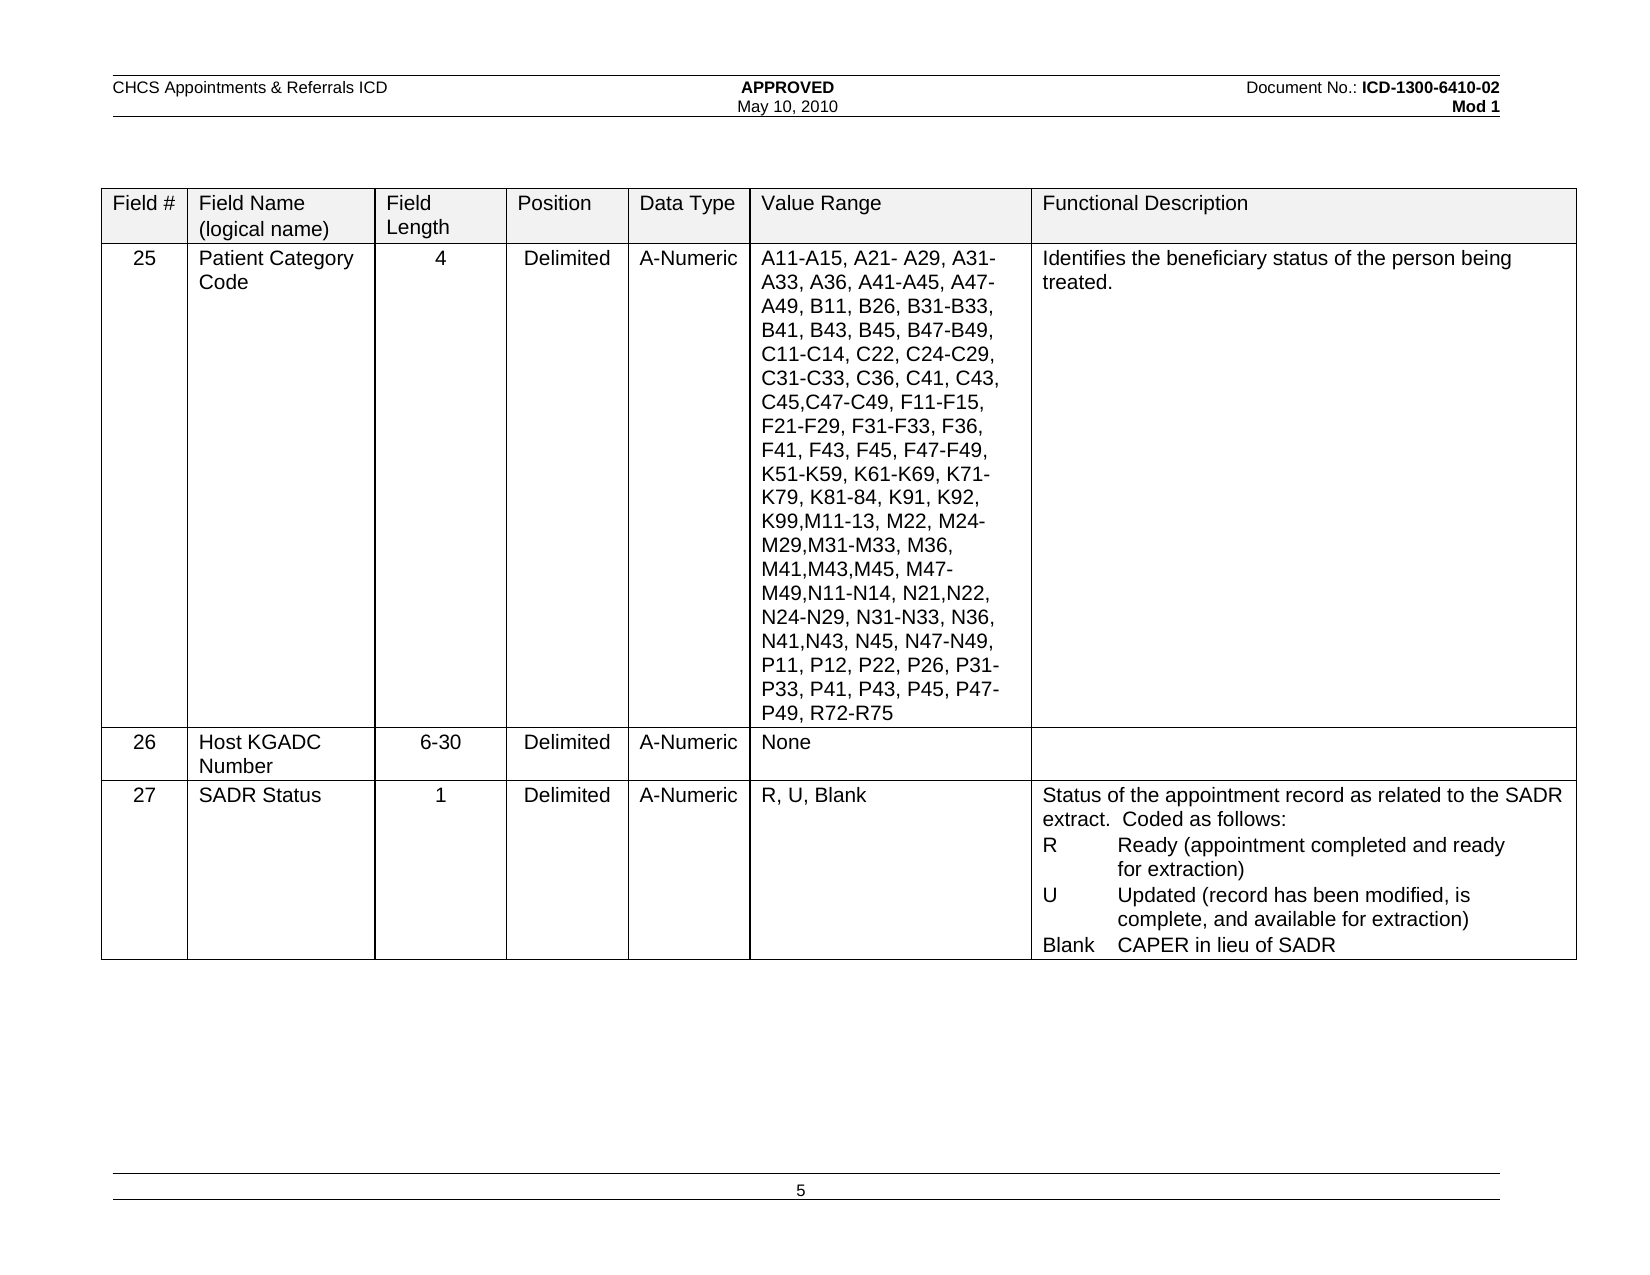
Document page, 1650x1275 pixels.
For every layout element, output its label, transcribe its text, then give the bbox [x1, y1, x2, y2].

table_header Field Name (logical name) [188, 189, 374, 243]
table_cell [1032, 728, 1576, 780]
table_cell 6-30 [376, 728, 506, 780]
table_cell 4 [376, 244, 506, 727]
table_cell A-Numeric [629, 728, 749, 780]
table_header Position [507, 189, 628, 243]
table_cell Status of the appointment record as related to the SADR extract. Coded as follows: R Ready (appointment completed and ready for extraction) U Updated (record has been modified, is complete, and available for extraction) Blank CAPER in lieu of SADR [1032, 781, 1576, 959]
table_cell None [751, 728, 1031, 780]
table_cell A11-A15, A21- A29, A31-A33, A36, A41-A45, A47-A49, B11, B26, B31-B33, B41, B43, B45, B47-B49, C11-C14, C22, C24-C29, C31-C33, C36, C41, C43, C45,C47-C49, F11-F15, F21-F29, F31-F33, F36, F41, F43, F45, F47-F49, K51-K59, K61-K69, K71-K79, K81-84, K91, K92, K99,M11-13, M22, M24-M29,M31-M33, M36, M41,M43,M45, M47-M49,N11-N14, N21,N22, N24-N29, N31-N33, N36, N41,N43, N45, N47-N49, P11, P12, P22, P26, P31-P33, P41, P43, P45, P47-P49, R72-R75 [751, 244, 1031, 727]
table_cell 27 [102, 781, 187, 959]
table_header Data Type [629, 189, 749, 243]
table_cell 25 [102, 244, 187, 727]
table_cell 1 [376, 781, 506, 959]
table_cell Identifies the beneficiary status of the person being treated. [1032, 244, 1576, 727]
table_header Functional Description [1032, 189, 1576, 243]
table_cell R, U, Blank [751, 781, 1031, 959]
table_header Field Length [376, 189, 506, 243]
table_cell Host KGADC Number [188, 728, 374, 780]
table_cell 26 [102, 728, 187, 780]
table_header Field # [102, 189, 187, 243]
table_cell Delimited [507, 728, 628, 780]
table_cell SADR Status [188, 781, 374, 959]
table_cell A-Numeric [629, 244, 749, 727]
table_header [751, 189, 1031, 243]
table_cell Patient Category Code [188, 244, 374, 727]
table_cell Delimited [507, 781, 628, 959]
table_cell Delimited [507, 244, 628, 727]
table_cell A-Numeric [629, 781, 749, 959]
